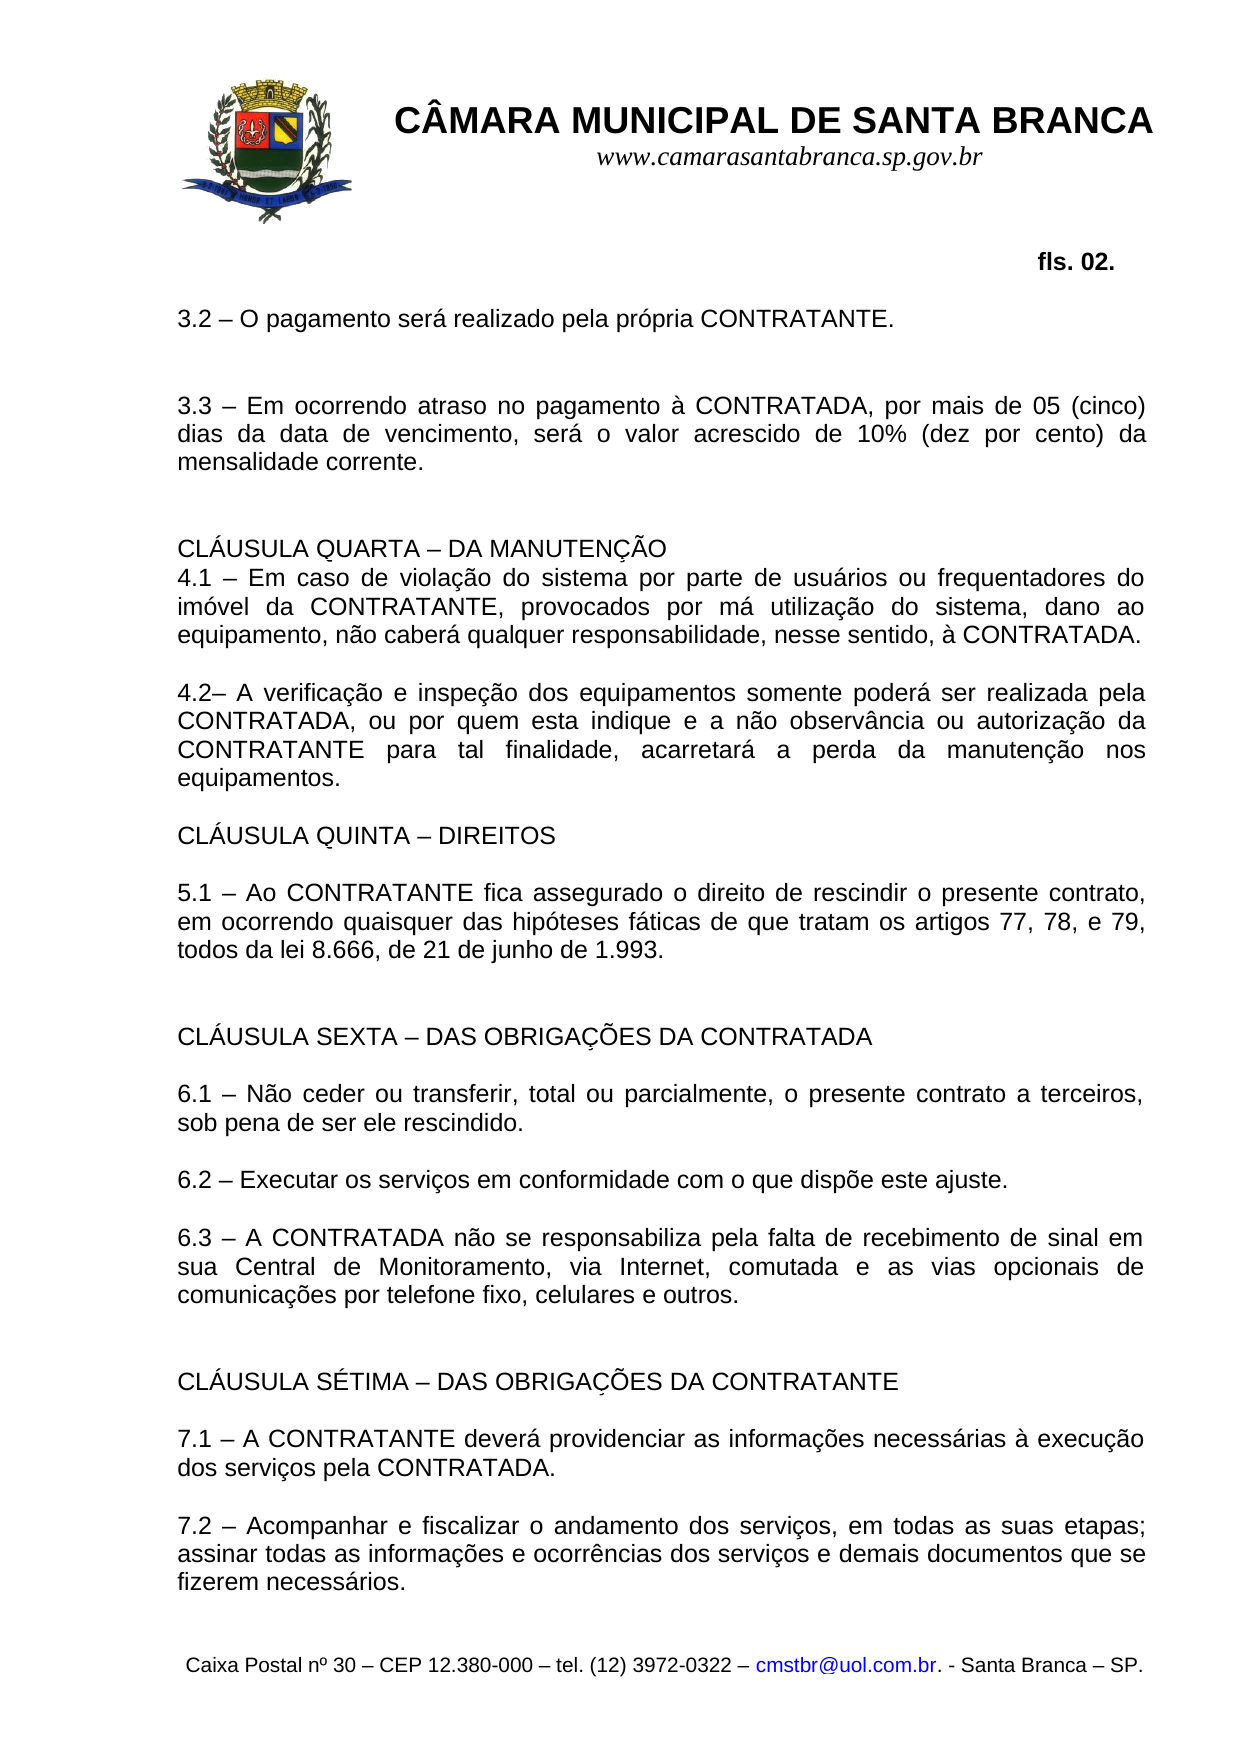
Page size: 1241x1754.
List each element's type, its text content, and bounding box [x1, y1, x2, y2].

text 6.1 – Não ceder ou transferir, total ou parcialmente, o presente contrato a terceiros, sob pena de ser ele rescindido. [177, 1080, 1146, 1137]
text 3.2 – O pagamento será realizado pela própria CONTRATANTE. [177, 304, 1154, 333]
text 6.2 – Executar os serviços em conformidade com o que dispõe este ajuste. [177, 1166, 1154, 1194]
text CLÁUSULA QUINTA – DIREITOS [177, 821, 1154, 849]
text CLÁUSULA SÉTIMA – DAS OBRIGAÇÕES DA CONTRATANTE [177, 1367, 1154, 1395]
text 7.2 – Acompanhar e fiscalizar o andamento dos serviços, em todas as suas etapas; assinar todas as informações e ocorrências dos serviços e demais documentos que se fizerem necessários. [177, 1512, 1148, 1596]
text 6.3 – A CONTRATADA não se responsabiliza pela falta de recebimento de sinal em sua Central de Monitoramento, via Internet, comutada e as vias opcionais de comunicações por telefone fixo, celulares e outros. [177, 1224, 1146, 1309]
text CLÁUSULA SEXTA – DAS OBRIGAÇÕES DA CONTRATADA [177, 1022, 1154, 1050]
text 3.3 – Em ocorrendo atraso no pagamento à CONTRATADA, por mais de 05 (cinco) dias da data de vencimento, será o valor acrescido de 10% (dez por cento) da mensalidade corrente. [177, 392, 1148, 476]
picture [175, 141, 352, 224]
text 4.1 – Em caso de violação do sistema por parte de usuários ou frequentadores do imóvel da CONTRATANTE, provocados por má utilização do sistema, dano ao equipamento, não caberá qualquer responsabilidade, nesse sentido, à CONTRATADA. [177, 564, 1146, 648]
text 5.1 – Ao CONTRATANTE fica assegurado o direito de rescindir o presente contrato, em ocorrendo quaisquer das hipóteses fáticas de que tratam os artigos 77, 78, e 79, todos da lei 8.666, de 21 de junho de 1.993. [177, 879, 1148, 964]
text fls. 02. [1037, 247, 1154, 275]
text 4.2– A verificação e inspeção dos equipamentos somente poderá ser realizada pela CONTRATADA, ou por quem esta indique e a não observância ou autorização da CONTRATANTE para tal finalidade, acarretará a perda da manutenção nos equipamentos. [177, 679, 1148, 792]
picture [175, 75, 352, 98]
text Caixa Postal nº 30 – CEP 12.380-000 – tel. (12) 3972-0322 – cmstbr@uol.com.br. - Santa Branca – SP. [185, 1653, 1154, 1677]
text CÂMARA MUNICIPAL DE SANTA BRANCA [150, 98, 1154, 141]
text 7.1 – A CONTRATANTE deverá providenciar as informações necessárias à execução dos serviços pela CONTRATADA. [177, 1425, 1146, 1482]
text www.camarasantabranca.sp.gov.br [425, 141, 1154, 172]
text CLÁUSULA QUARTA – DA MANUTENÇÃO [177, 534, 1154, 563]
